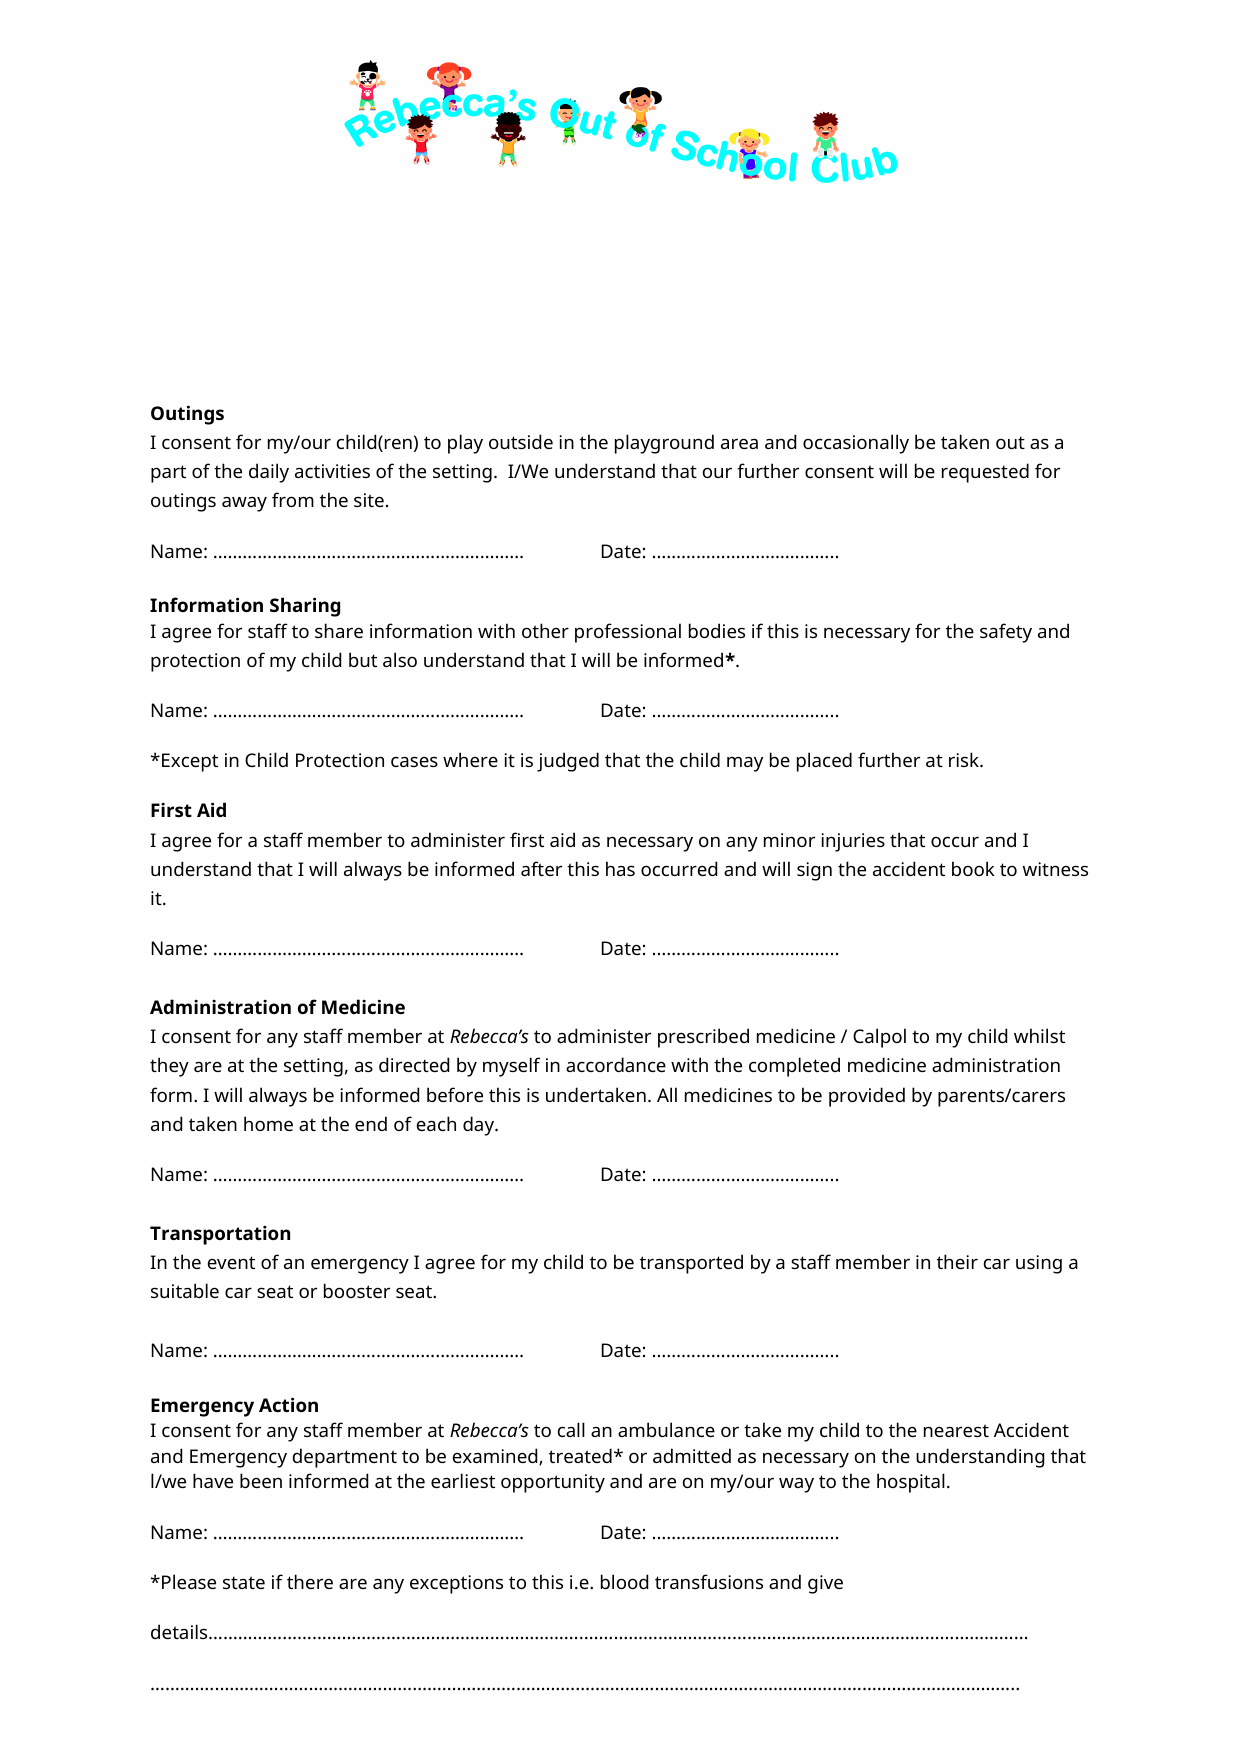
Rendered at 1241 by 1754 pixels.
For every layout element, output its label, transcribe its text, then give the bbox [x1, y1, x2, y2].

picture [313, 29, 928, 196]
text I agree for staff to share information with other professional bodies if this is necessary for the safety and protection of my child but also understand that I will be informed*. [150, 618, 1090, 673]
text …………..………………………………………………………………….………………………………………………………………………….. [150, 1670, 1090, 1695]
text Name: ……………………………………………………… Date: ……………………………….. [150, 1161, 1090, 1187]
subtitle Information Sharing [150, 593, 1090, 618]
text *Please state if there are any exceptions to this i.e. blood transfusions and give [150, 1569, 1090, 1595]
text In the event of an emergency I agree for my child to be transported by a staff member in their car using a suitable car seat or booster seat. [150, 1249, 1090, 1304]
text *Except in Child Protection cases where it is judged that the child may be placed further at risk. [150, 748, 1090, 773]
text I agree for a staff member to administer first aid as necessary on any minor injuries that occur and I understand that I will always be informed after this has occurred and will sign the accident book to witness it. [150, 827, 1090, 911]
text Outings [150, 400, 1090, 426]
subtitle Emergency Action [150, 1392, 1090, 1417]
text Name: ……………………………………………………… Date: ……………………………….. [150, 936, 1090, 961]
text Name: ……………………………………………………… Date: ……………………………….. [150, 538, 1090, 563]
subtitle I consent for any staff member at Rebecca’s to call an ambulance or take my child to the nearest Accident and Emergency department to be examined, treated* or admitted as necessary on the understanding that l/we have been informed at the earliest opportunity and are on my/our way to the hospital. [150, 1417, 1090, 1494]
text First Aid [150, 798, 1090, 823]
text Name: ……………………………………………………… Date: ……………………………….. [150, 1337, 1090, 1363]
text Administration of Medicine [150, 994, 1090, 1020]
text Name: ……………………………………………………… Date: ……………………………….. [150, 1519, 1090, 1545]
text I consent for any staff member at Rebecca’s to administer prescribed medicine / Calpol to my child whilst they are at the setting, as directed by myself in accordance with the completed medicine administration form. I will always be informed before this is undertaken. All medicines to be provided by parents/carers and taken home at the end of each day. [150, 1023, 1090, 1137]
text Transportation [150, 1220, 1090, 1246]
text Name: ……………………………………………………… Date: ……………………………….. [150, 698, 1090, 723]
text details………………………………………………………………….……………………………………………………………………………… [150, 1620, 1090, 1645]
text I consent for my/our child(ren) to play outside in the playground area and occasionally be taken out as a part of the daily activities of the setting. I/We understand that our further consent will be requested for outings away from the site. [150, 429, 1090, 513]
